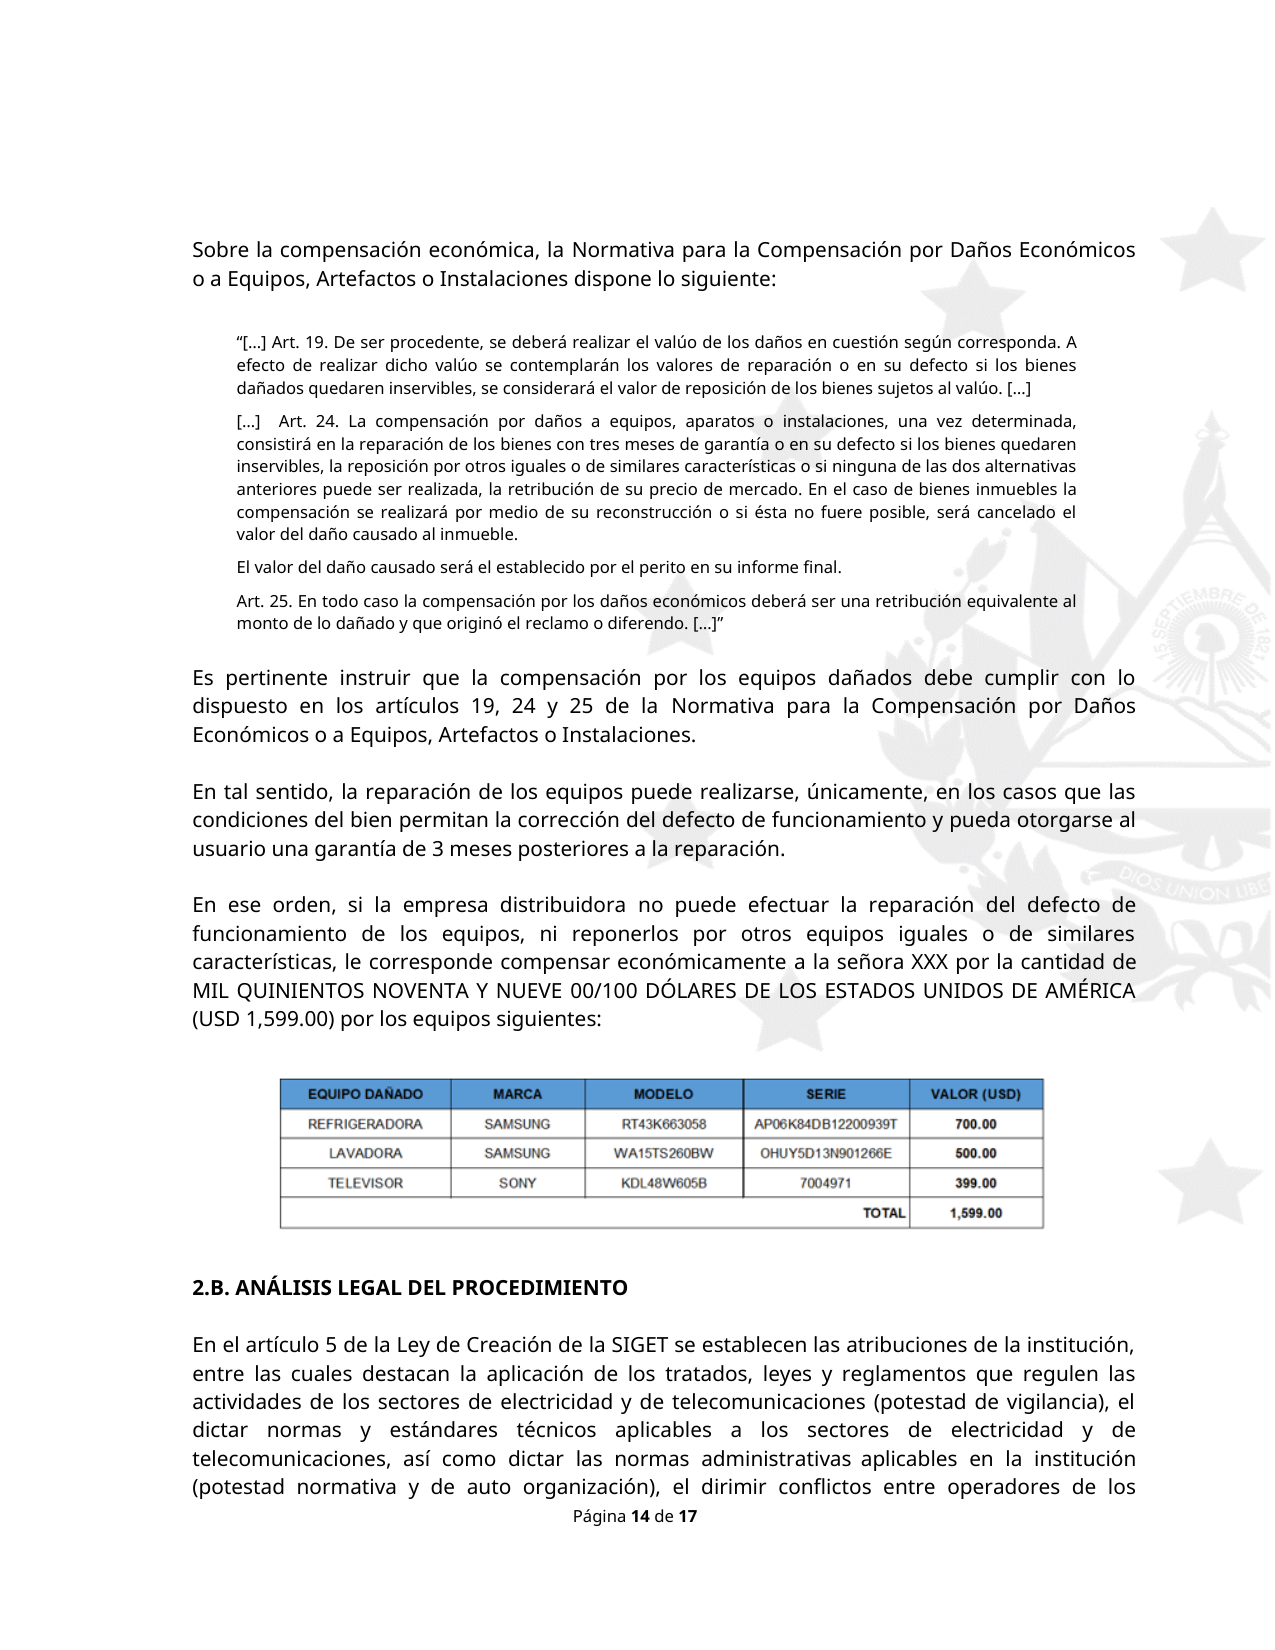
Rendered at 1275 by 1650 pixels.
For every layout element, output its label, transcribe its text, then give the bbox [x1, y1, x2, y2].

text “[…] Art. 19. De ser procedente, se deberá realizar el valúo de los daños en cuestión según corresponda. A efecto de realizar dicho valúo se contemplarán los valores de reparación o en su defecto si los bienes dañados quedaren inservibles, se considerará el valor de reposición de los bienes sujetos al valúo. […] [236, 331, 1078, 399]
text Art. 25. En todo caso la compensación por los daños económicos deberá ser una retribución equivalente al monto de lo dañado y que originó el reclamo o diferendo. […]” [236, 589, 1078, 635]
text Sobre la compensación económica, la Normativa para la Compensación por Daños Económicos o a Equipos, Artefactos o Instalaciones dispone lo siguiente: [192, 235, 1137, 292]
text […] Art. 24. La compensación por daños a equipos, aparatos o instalaciones, una vez determinada, consistirá en la reparación de los bienes con tres meses de garantía o en su defecto si los bienes quedaren inservibles, la reposición por otros iguales o de similares características o si ninguna de las dos alternativas anteriores puede ser realizada, la retribución de su precio de mercado. En el caso de bienes inmuebles la compensación se realizará por medio de su reconstrucción o si ésta no fuere posible, será cancelado el valor del daño causado al inmueble. [236, 409, 1078, 546]
text 2.B. ANÁLISIS LEGAL DEL PROCEDIMIENTO [192, 1273, 1137, 1302]
text Es pertinente instruir que la compensación por los equipos dañados debe cumplir con lo dispuesto en los artículos 19, 24 y 25 de la Normativa para la Compensación por Daños Económicos o a Equipos, Artefactos o Instalaciones. [192, 663, 1137, 748]
text En tal sentido, la reparación de los equipos puede realizarse, únicamente, en los casos que las condiciones del bien permitan la corrección del defecto de funcionamiento y pueda otorgarse al usuario una garantía de 3 meses posteriores a la reparación. [192, 777, 1137, 862]
text En ese orden, si la empresa distribuidora no puede efectuar la reparación del defecto de funcionamiento de los equipos, ni reponerlos por otros equipos iguales o de similares características, le corresponde compensar económicamente a la señora XXX por la cantidad de MIL QUINIENTOS NOVENTA Y NUEVE 00/100 DÓLARES DE LOS ESTADOS UNIDOS DE AMÉRICA (USD 1,599.00) por los equipos siguientes: [192, 891, 1137, 1033]
picture [5, 205, 1275, 1308]
text El valor del daño causado será el establecido por el perito en su informe final. [236, 556, 1078, 579]
